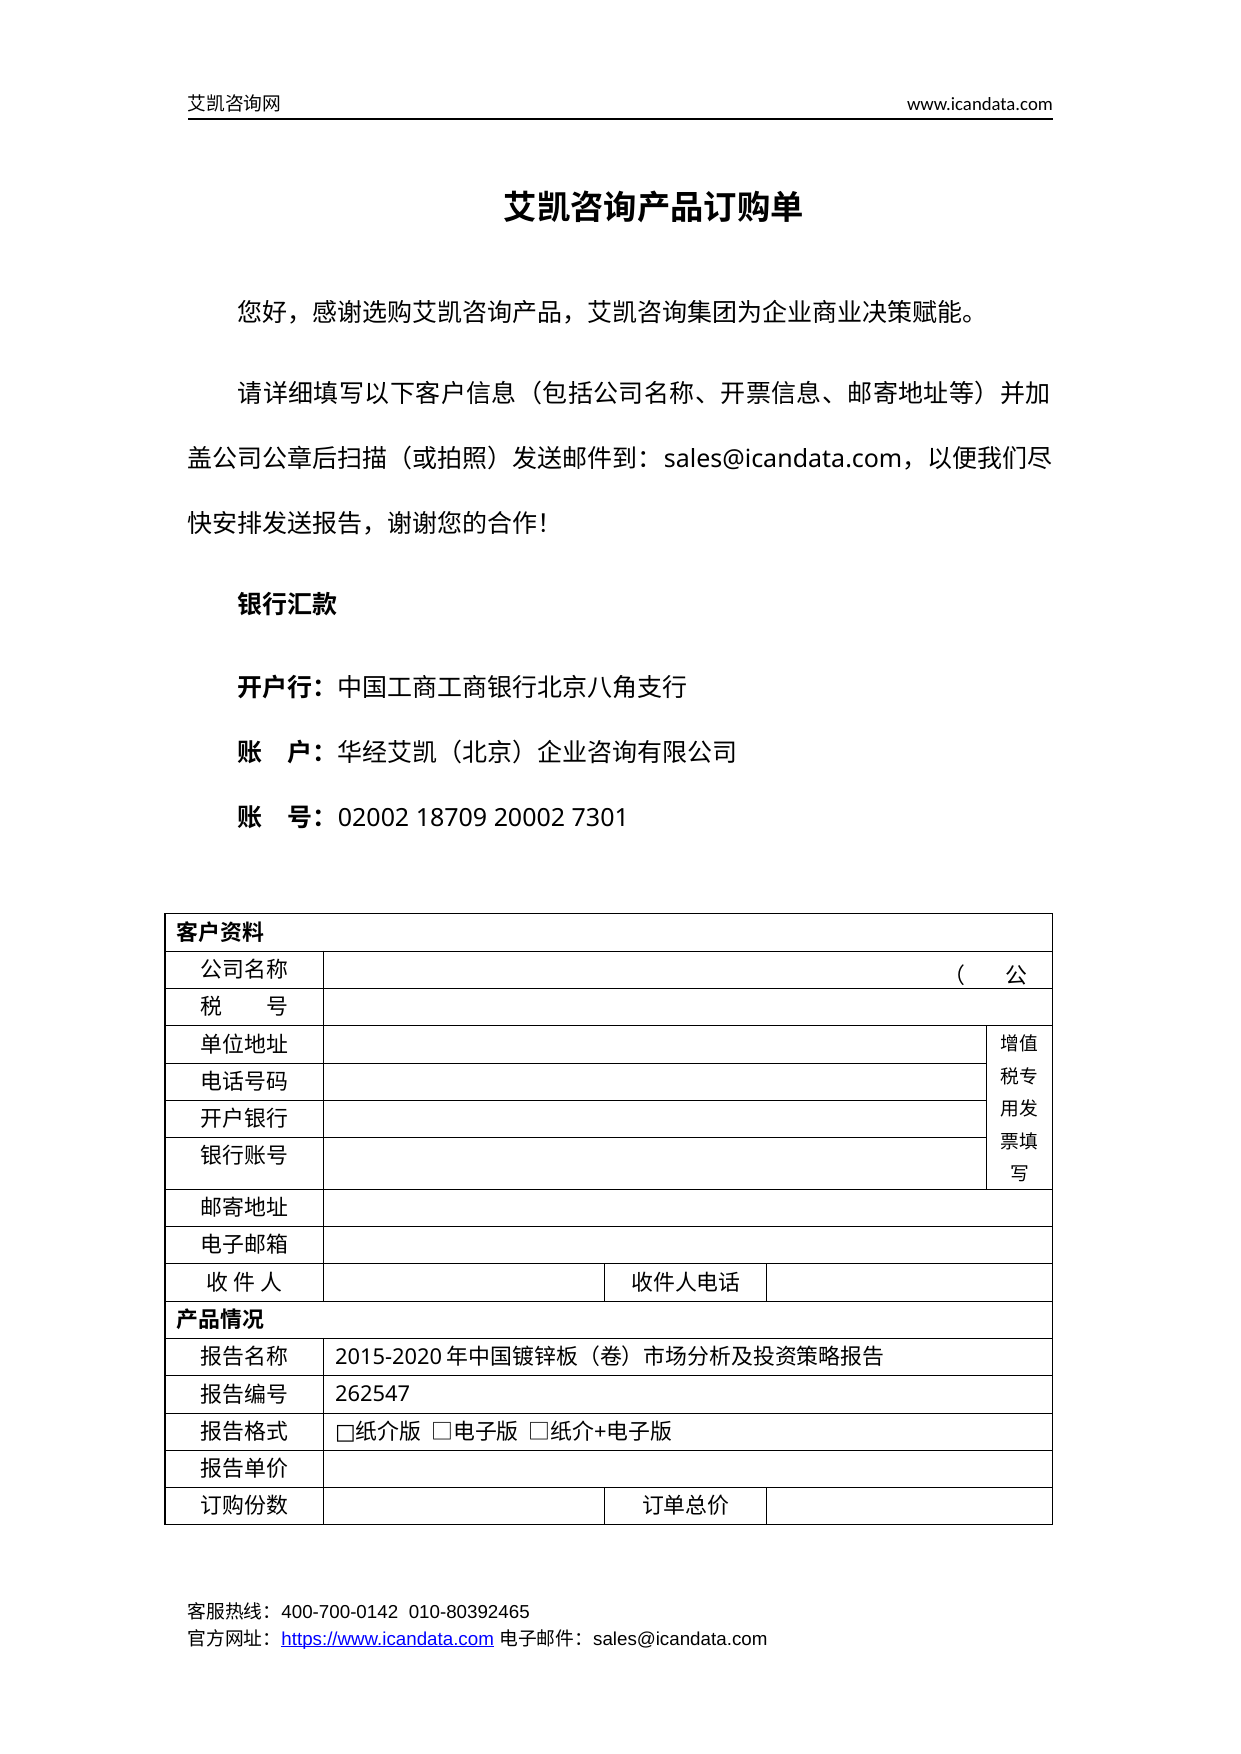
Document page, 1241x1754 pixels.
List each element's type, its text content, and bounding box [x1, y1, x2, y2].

table_cell [324, 1264, 604, 1301]
table_cell [324, 1190, 1052, 1226]
table_cell 税 号 [166, 989, 323, 1025]
table_cell [324, 1451, 1052, 1487]
table_cell [324, 1488, 604, 1524]
table_cell 2015-2020年中国镀锌板（卷）市场分析及投资策略报告 [324, 1339, 1052, 1375]
table_cell 电子邮箱 [166, 1227, 323, 1263]
table_cell 订购份数 [166, 1488, 323, 1524]
text 艾凯咨询产品订购单 [187, 172, 1053, 237]
table_cell 报告格式 [166, 1414, 323, 1450]
text 您好，感谢选购艾凯咨询产品，艾凯咨询集团为企业商业决策赋能。 [187, 278, 1053, 343]
table_cell 公司名称 [166, 952, 323, 988]
table_cell 电话号码 [166, 1064, 323, 1100]
table_cell 收件人电话 [605, 1264, 766, 1301]
table_cell 报告编号 [166, 1376, 323, 1412]
table_cell 262547 [324, 1376, 1052, 1412]
table_cell □纸介版 □电子版 □纸介+电子版 [324, 1414, 1052, 1450]
table_cell 收 件 人 [166, 1264, 323, 1301]
table_cell [324, 1138, 986, 1189]
table_header 客户资料 [166, 914, 1052, 951]
table_cell 产品情况 [166, 1302, 1052, 1338]
text 开户行：中国工商工商银行北京八角支行 [187, 653, 1053, 718]
table_cell 报告单价 [166, 1451, 323, 1487]
table_cell 邮寄地址 [166, 1190, 323, 1226]
table_cell [324, 989, 1052, 1025]
table_cell 报告名称 [166, 1339, 323, 1375]
text 账 户：华经艾凯（北京）企业咨询有限公司 [187, 718, 1053, 783]
table_cell [324, 952, 1052, 988]
table_cell 单位地址 [166, 1026, 323, 1062]
table_cell [767, 1488, 1052, 1524]
table_cell 增值税专用发票填写 [987, 1026, 1052, 1189]
table_cell 开户银行 [166, 1101, 323, 1137]
text 银行汇款 [187, 570, 1053, 635]
table_cell [324, 1026, 986, 1062]
text 请详细填写以下客户信息（包括公司名称、开票信息、邮寄地址等）并加盖公司公章后扫描（或拍照）发送邮件到：sales@icandata.com，以便我们尽快安排发送报告，谢谢您的合作！ [187, 359, 1053, 554]
table_cell [324, 1227, 1052, 1263]
table_cell 银行账号 [166, 1138, 323, 1189]
text 账 号：02002 18709 20002 7301 [187, 783, 1053, 848]
table_cell [324, 1064, 986, 1100]
table_cell [324, 1101, 986, 1137]
table_cell [767, 1264, 1052, 1301]
table_cell 订单总价 [605, 1488, 766, 1524]
